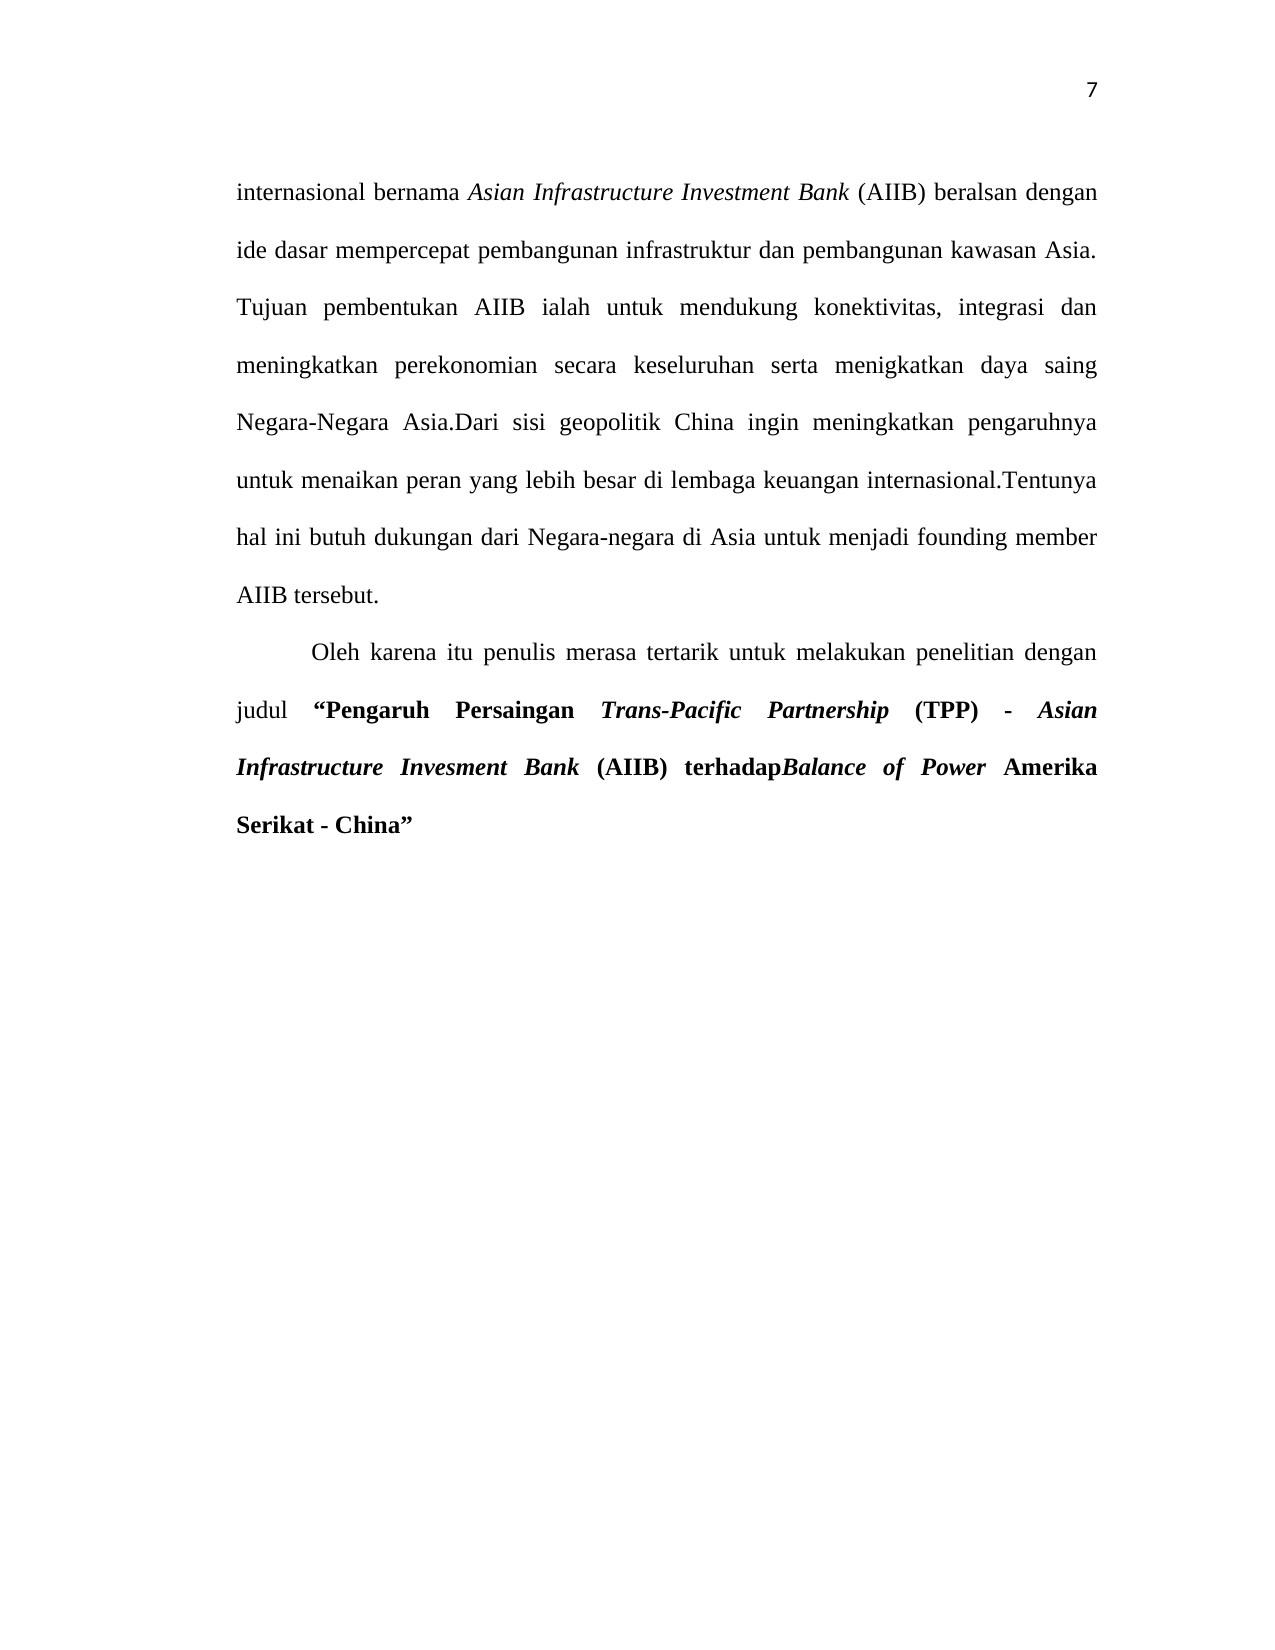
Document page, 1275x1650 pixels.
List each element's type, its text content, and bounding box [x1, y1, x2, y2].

list Oleh karena itu penulis merasa tertarik untuk melakukan penelitian dengan judul “Pengaruh Persaingan Trans-Pacific Partnership (TPP) - Asian Infrastructure Invesment Bank (AIIB) terhadapBalance of Power Amerika Serikat - China” [236, 637, 1098, 838]
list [236, 177, 1098, 608]
